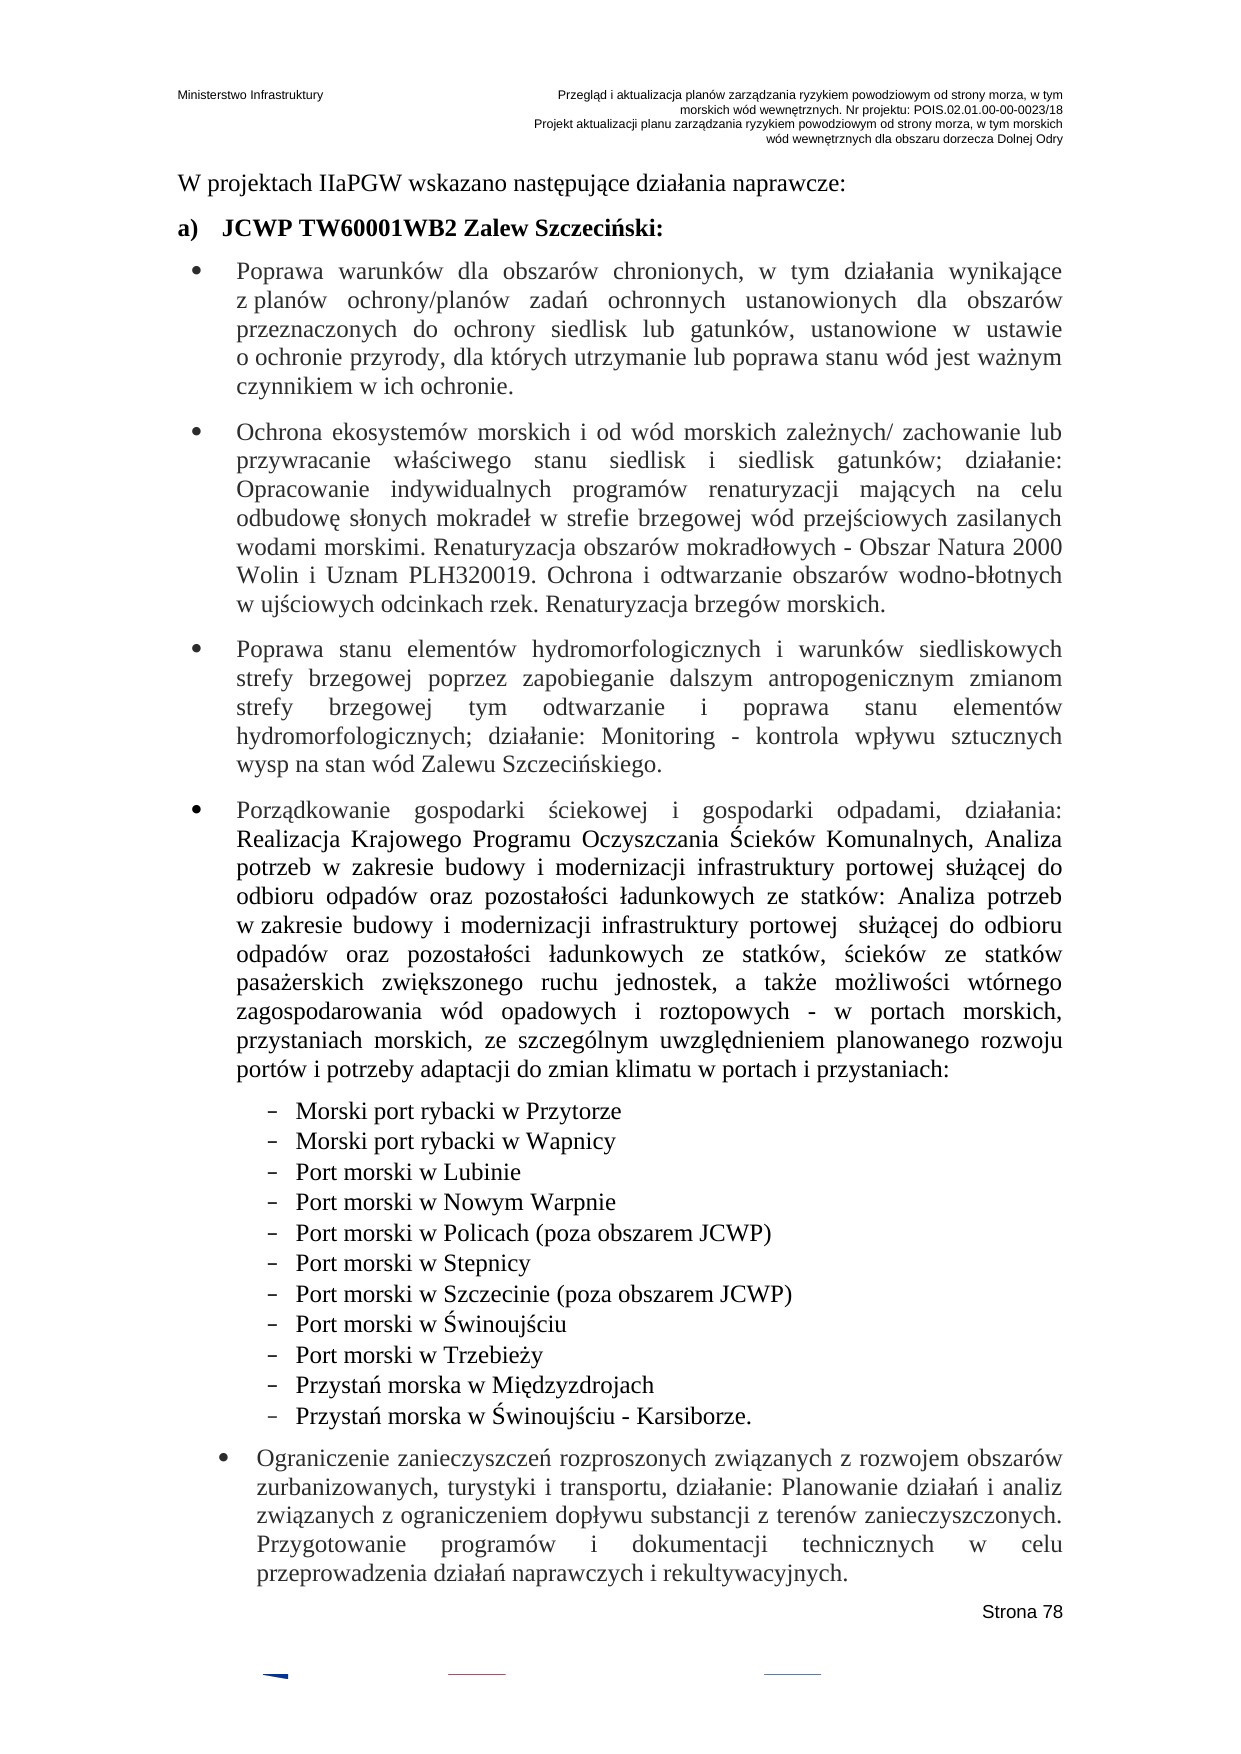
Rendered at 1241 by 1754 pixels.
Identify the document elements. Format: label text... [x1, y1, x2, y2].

list Poprawa stanu elementów hydromorfologicznych i warunków siedliskowych strefy brzegowej poprzez zapobieganie dalszym antropogenicznym zmianom strefy brzegowej tym odtwarzanie i poprawa stanu elementów hydromorfologicznych; działanie: Monitoring - kontrola wpływu sztucznych wysp na stan wód Zalewu Szczecińskiego. [192, 634, 1063, 778]
list Przystań morska w Świnoujściu - Karsiborze. [266, 1400, 1063, 1431]
list Poprawa warunków dla obszarów chronionych, w tym działania wynikające z planów ochrony/planów zadań ochronnych ustanowionych dla obszarów przeznaczonych do ochrony siedlisk lub gatunków, ustanowione w ustawie o ochronie przyrody, dla których utrzymanie lub poprawa stanu wód jest ważnym czynnikiem w ich ochronie. [192, 256, 1063, 400]
list Port morski w Szczecinie (poza obszarem JCWP) [266, 1278, 1063, 1308]
picture [250, 1674, 834, 1691]
list Ograniczenie zanieczyszczeń rozproszonych związanych z rozwojem obszarów zurbanizowanych, turystyki i transportu, działanie: Planowanie działań i analiz związanych z ograniczeniem dopływu substancji z terenów zanieczyszczonych. Przygotowanie programów i dokumentacji technicznych w celu przeprowadzenia działań naprawczych i rekultywacyjnych. [219, 1443, 1063, 1587]
list Ochrona ekosystemów morskich i od wód morskich zależnych/ zachowanie lub przywracanie właściwego stanu siedlisk i siedlisk gatunków; działanie: Opracowanie indywidualnych programów renaturyzacji mających na celu odbudowę słonych mokradeł w strefie brzegowej wód przejściowych zasilanych wodami morskimi. Renaturyzacja obszarów mokradłowych - Obszar Natura 2000 Wolin i Uznam PLH320019. Ochrona i odtwarzanie obszarów wodno-błotnych w ujściowych odcinkach rzek. Renaturyzacja brzegów morskich. [192, 417, 1063, 618]
list Port morski w Policach (poza obszarem JCWP) [266, 1217, 1063, 1247]
list Port morski w Świnoujściu [266, 1308, 1063, 1339]
list Przystań morska w Międzyzdrojach [266, 1369, 1063, 1400]
list Port morski w Stepnicy [266, 1247, 1063, 1278]
list Port morski w Lubinie [266, 1156, 1063, 1186]
list Porządkowanie gospodarki ściekowej i gospodarki odpadami, działania: Realizacja Krajowego Programu Oczyszczania Ścieków Komunalnych, Analiza potrzeb w zakresie budowy i modernizacji infrastruktury portowej służącej do odbioru odpadów oraz pozostałości ładunkowych ze statków: Analiza potrzeb w zakresie budowy i modernizacji infrastruktury portowej służącej do odbioru odpadów oraz pozostałości ładunkowych ze statków, ścieków ze statków pasażerskich zwiększonego ruchu jednostek, a także możliwości wtórnego zagospodarowania wód opadowych i roztopowych - w portach morskich, przystaniach morskich, ze szczególnym uwzględnieniem planowanego rozwoju portów i potrzeby adaptacji do zmian klimatu w portach i przystaniach: [192, 795, 1063, 1082]
list Morski port rybacki w Wapnicy [266, 1125, 1063, 1156]
list Port morski w Nowym Warpnie [266, 1186, 1063, 1217]
list Morski port rybacki w Przytorze [266, 1095, 1063, 1125]
list Port morski w Trzebieży [266, 1339, 1063, 1369]
list JCWP TW60001WB2 Zalew Szczeciński: [177, 213, 1063, 242]
text W projektach IIaPGW wskazano następujące działania naprawcze: [177, 168, 1063, 196]
